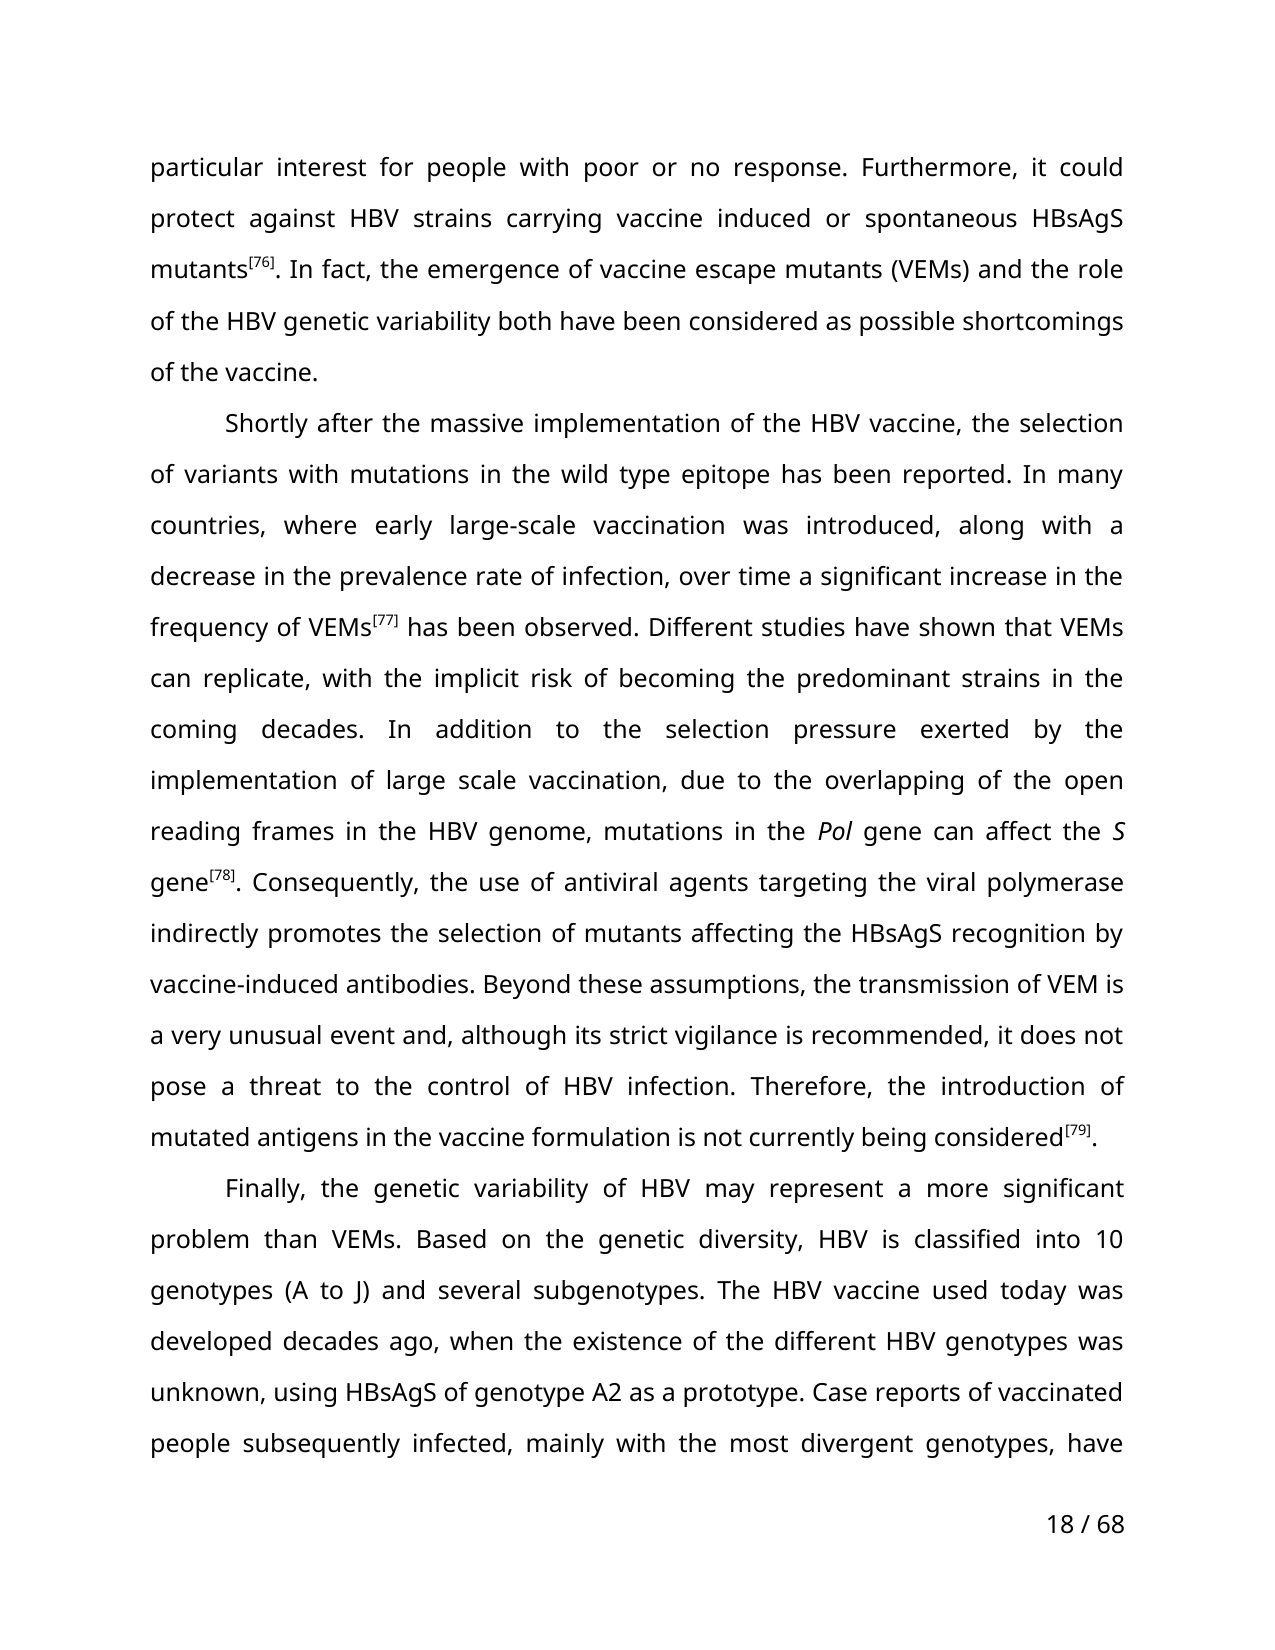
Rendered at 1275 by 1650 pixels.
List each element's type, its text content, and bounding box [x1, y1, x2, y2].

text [150, 150, 1125, 388]
text Shortly after the massive implementation of the HBV vaccine, the selection of variants with mutations in the wild type epitope has been reported. In many countries, where early large-scale vaccination was introduced, along with a decrease in the prevalence rate of infection, over time a significant increase in the frequency of VEMs[77] has been observed. Different studies have shown that VEMs can replicate, with the implicit risk of becoming the predominant strains in the coming decades. In addition to the selection pressure exerted by the implementation of large scale vaccination, due to the overlapping of the open reading frames in the HBV genome, mutations in the Pol gene can affect the S gene[78]. Consequently, the use of antiviral agents targeting the viral polymerase indirectly promotes the selection of mutants affecting the HBsAgS recognition by vaccine-induced antibodies. Beyond these assumptions, the transmission of VEM is a very unusual event and, although its strict vigilance is recommended, it does not pose a threat to the control of HBV infection. Therefore, the introduction of mutated antigens in the vaccine formulation is not currently being considered[79]. [150, 405, 1125, 1154]
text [150, 1171, 1125, 1460]
